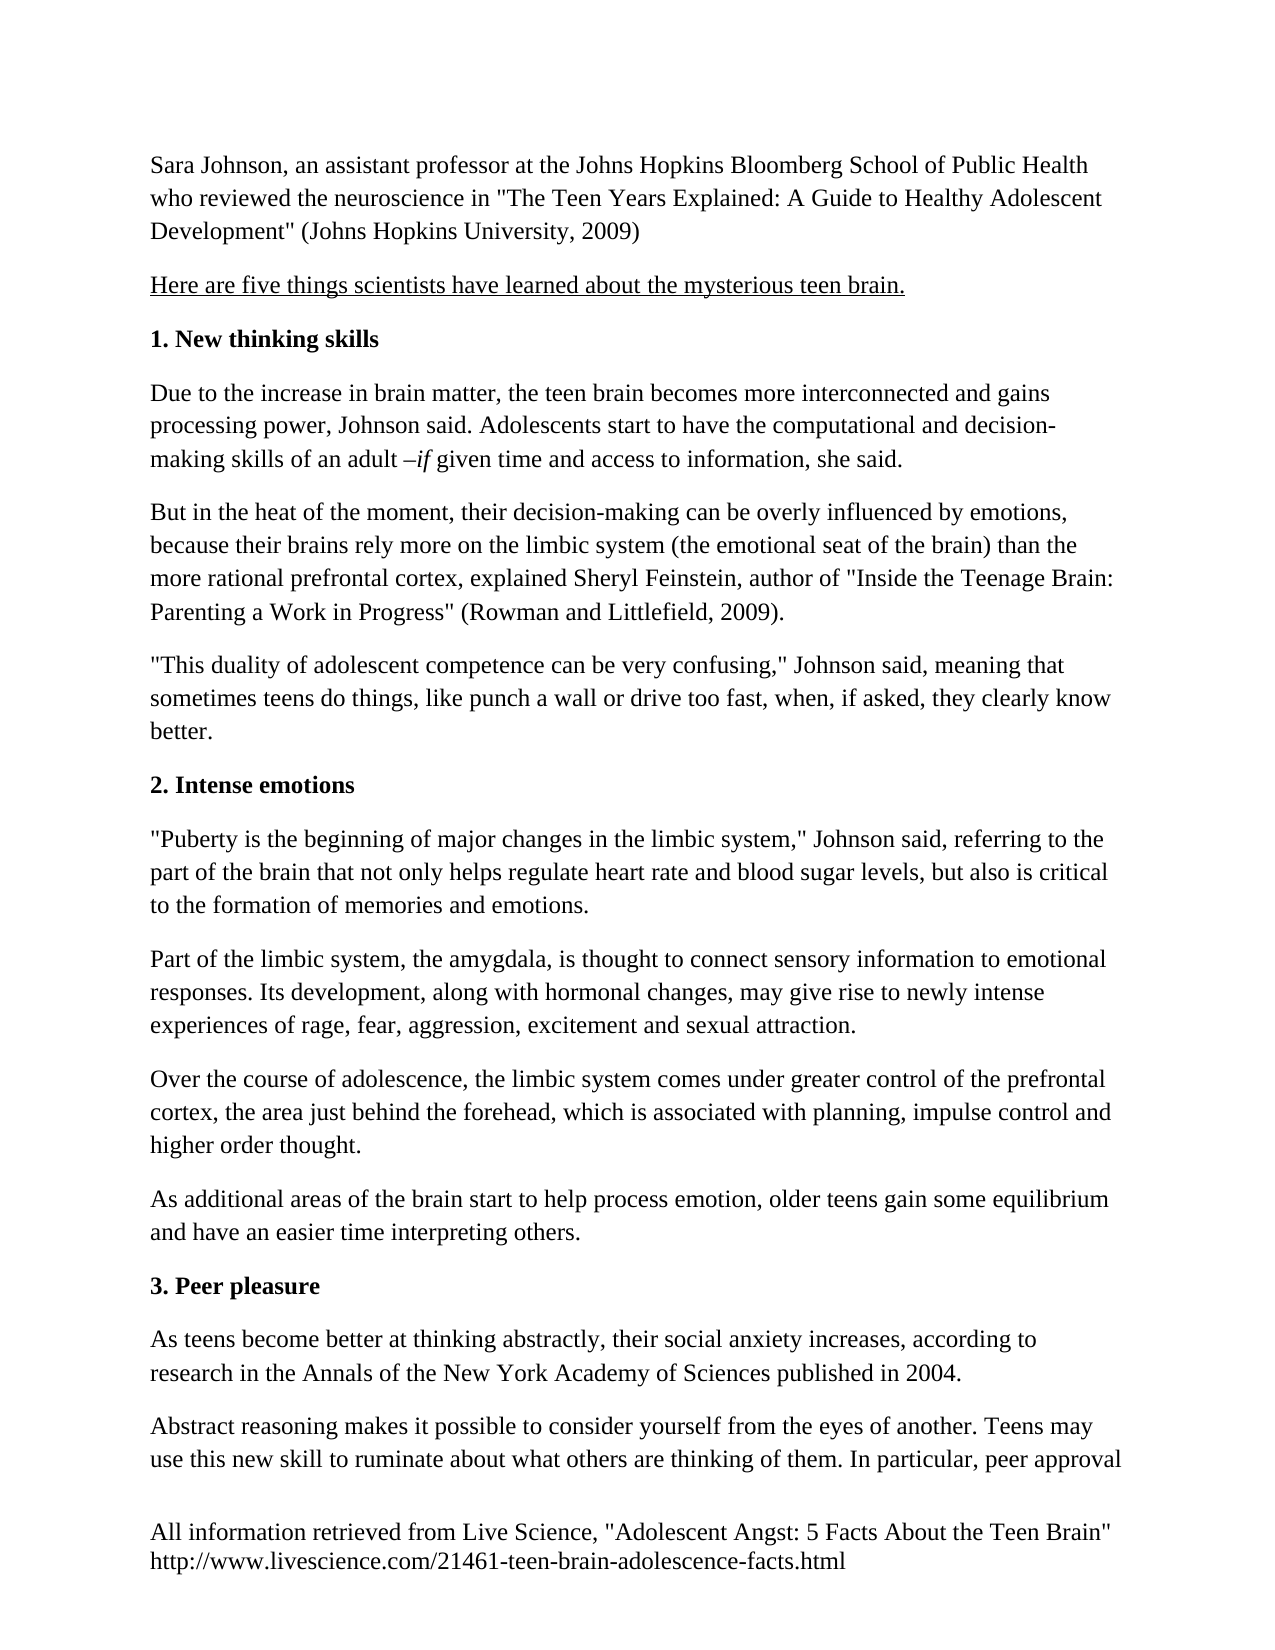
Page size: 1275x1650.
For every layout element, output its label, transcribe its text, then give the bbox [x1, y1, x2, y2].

text As additional areas of the brain start to help process emotion, older teens gain some equilibrium and have an easier time interpreting others. [150, 1184, 1125, 1246]
text "Puberty is the beginning of major changes in the limbic system," Johnson said, referring to the part of the brain that not only helps regulate heart rate and blood sugar levels, but also is critical to the formation of memories and emotions. [150, 824, 1125, 919]
text 3. Peer pleasure [150, 1271, 1125, 1299]
text Sara Johnson, an assistant professor at the Johns Hopkins Bloomberg School of Public Health who reviewed the neuroscience in "The Teen Years Explained: A Guide to Healthy Adolescent Development" (Johns Hopkins University, 2009) [150, 150, 1125, 245]
text But in the heat of the moment, their decision-making can be overly influenced by emotions, because their brains rely more on the limbic system (the emotional seat of the brain) than the more rational prefrontal cortex, explained Sheryl Feinstein, author of "Inside the Teenage Brain: Parenting a Work in Progress" (Rowman and Littlefield, 2009). [150, 497, 1125, 625]
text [150, 1411, 1125, 1473]
text Due to the increase in brain matter, the teen brain becomes more interconnected and gains processing power, Johnson said. Adolescents start to have the computational and decision-making skills of an adult –if given time and access to information, she said. [150, 378, 1125, 472]
text As teens become better at thinking abstractly, their social anxiety increases, according to research in the Annals of the New York Academy of Sciences published in 2004. [150, 1324, 1125, 1386]
text Over the course of adolescence, the limbic system comes under greater control of the prefrontal cortex, the area just behind the forehead, which is associated with planning, impulse control and higher order thought. [150, 1064, 1125, 1159]
text 2. Intense emotions [150, 770, 1125, 799]
text 1. New thinking skills [150, 324, 1125, 352]
text "This duality of adolescent competence can be very confusing," Johnson said, meaning that sometimes teens do things, like punch a wall or drive too fast, when, if asked, they clearly know better. [150, 650, 1125, 745]
text Here are five things scientists have learned about the mysterious teen brain. [150, 270, 1125, 299]
text Part of the limbic system, the amygdala, is thought to connect sensory information to emotional responses. Its development, along with hormonal changes, may give rise to newly intense experiences of rage, fear, aggression, excitement and sexual attraction. [150, 944, 1125, 1039]
